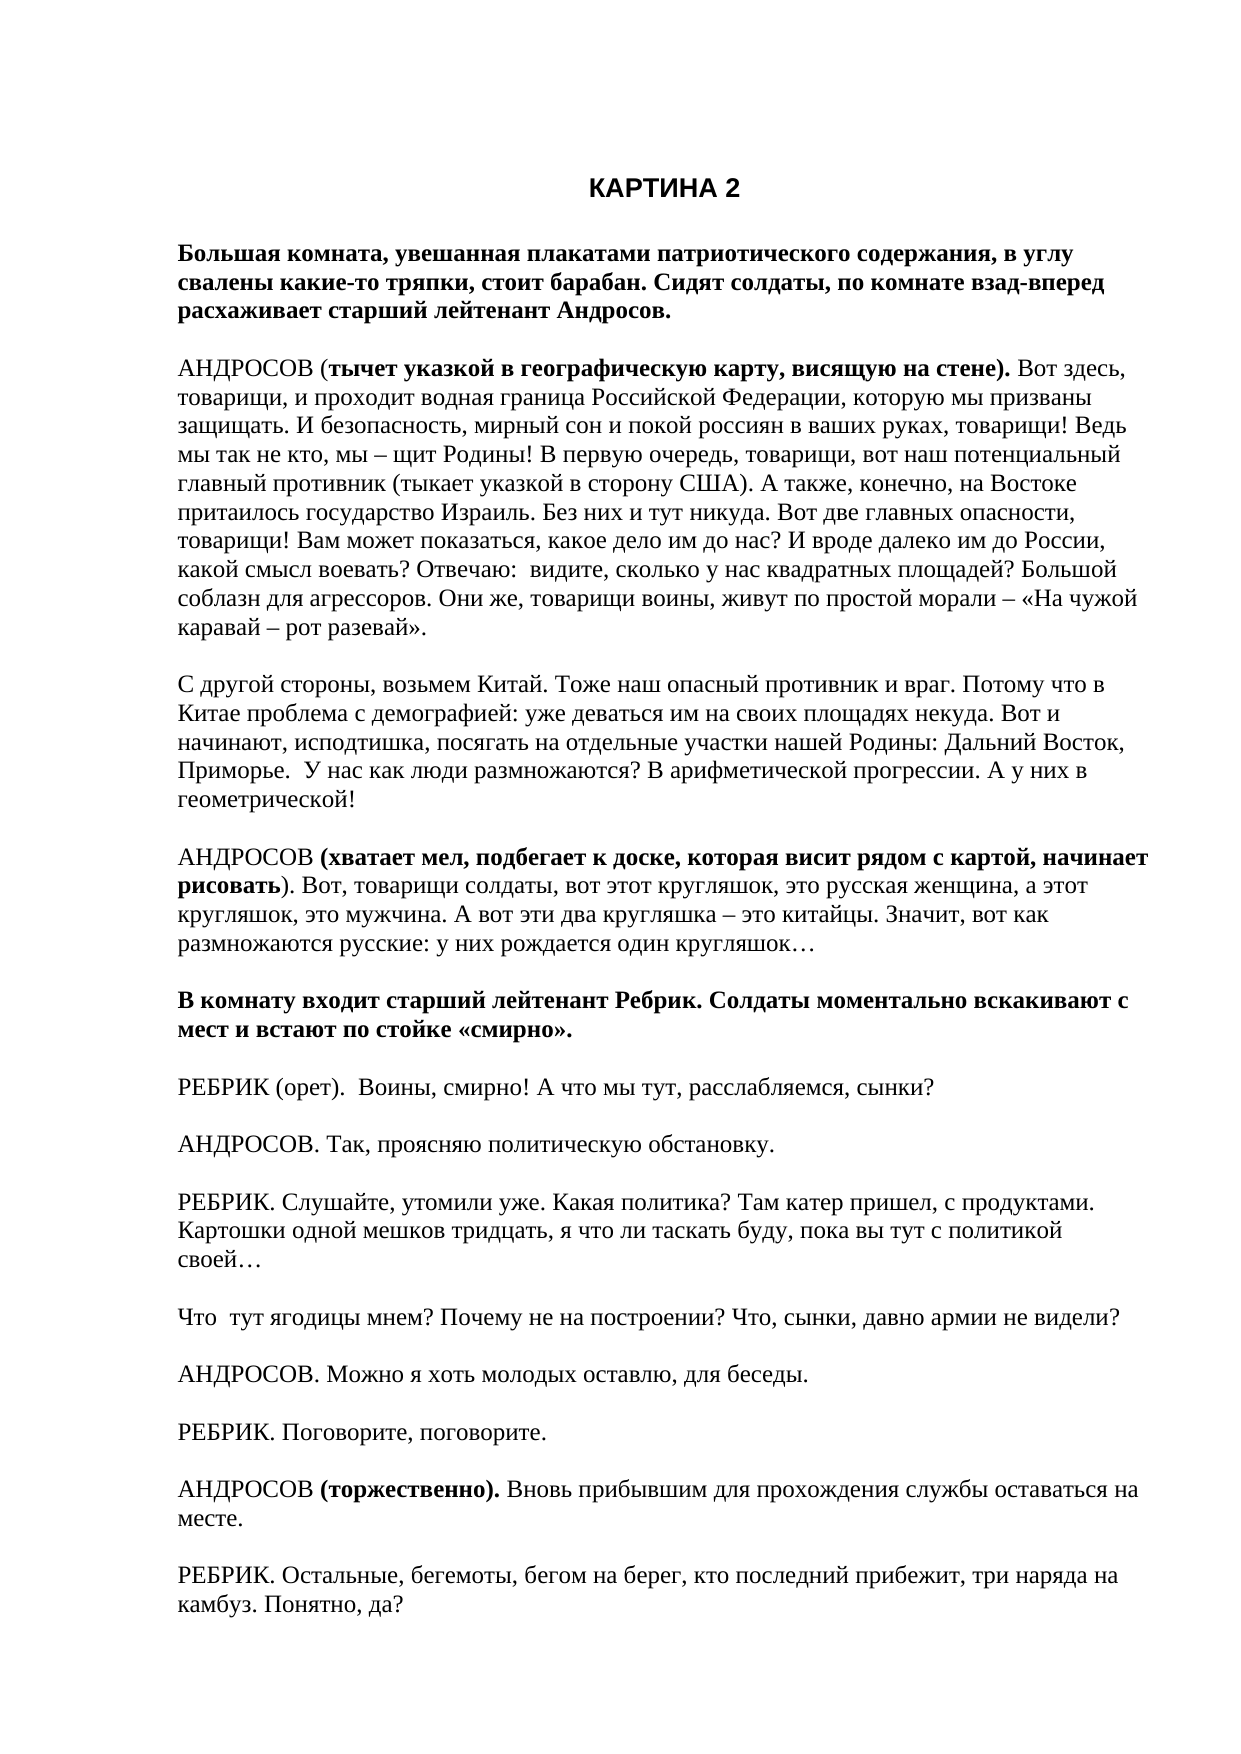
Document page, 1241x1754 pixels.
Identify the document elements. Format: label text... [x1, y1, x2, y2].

text КАРТИНА 2 [177, 172, 1152, 203]
text РЕБРИК. Слушайте, утомили уже. Какая политика? Там катер пришел, с продуктами. Картошки одной мешков тридцать, я что ли таскать буду, пока вы тут с политикой своей… [177, 1187, 1152, 1273]
text АНДРОСОВ (тычет указкой в географическую карту, висящую на стене). Вот здесь, товарищи, и проходит водная граница Российской Федерации, которую мы призваны защищать. И безопасность, мирный сон и покой россиян в ваших руках, товарищи! Ведь мы так не кто, мы – щит Родины! В первую очередь, товарищи, вот наш потенциальный главный противник (тыкает указкой в сторону США). А также, конечно, на Востоке притаилось государство Израиль. Без них и тут никуда. Вот две главных опасности, товарищи! Вам может показаться, какое дело им до нас? И вроде далеко им до России, какой смысл воевать? Отвечаю: видите, сколько у нас квадратных площадей? Большой соблазн для агрессоров. Они же, товарищи воины, живут по простой морали – «На чужой каравай – рот разевай». [177, 353, 1152, 641]
text Что тут ягодицы мнем? Почему не на построении? Что, сынки, давно армии не видели? [177, 1302, 1152, 1331]
text РЕБРИК (орет). Воины, смирно! А что мы тут, расслабляемся, сынки? [177, 1072, 1152, 1101]
text АНДРОСОВ (торжественно). Вновь прибывшим для прохождения службы оставаться на месте. [177, 1474, 1152, 1532]
text РЕБРИК. Остальные, бегемоты, бегом на берег, кто последний прибежит, три наряда на камбуз. Понятно, да? [177, 1561, 1152, 1618]
text АНДРОСОВ (хватает мел, подбегает к доске, которая висит рядом с картой, начинает рисовать). Вот, товарищи солдаты, вот этот кругляшок, это русская женщина, а этот кругляшок, это мужчина. А вот эти два кругляшка – это китайцы. Значит, вот как размножаются русские: у них рождается один кругляшок… [177, 842, 1152, 957]
text РЕБРИК. Поговорите, поговорите. [177, 1417, 1152, 1446]
text С другой стороны, возьмем Китай. Тоже наш опасный противник и враг. Потому что в Китае проблема с демографией: уже деваться им на своих площадях некуда. Вот и начинают, исподтишка, посягать на отдельные участки нашей Родины: Дальний Восток, Приморье. У нас как люди размножаются? В арифметической прогрессии. А у них в геометрической! [177, 669, 1152, 813]
text АНДРОСОВ. Так, проясняю политическую обстановку. [177, 1129, 1152, 1158]
text В комнату входит старший лейтенант Ребрик. Солдаты моментально вскакивают с мест и встают по стойке «смирно». [177, 986, 1152, 1043]
text Большая комната, увешанная плакатами патриотического содержания, в углу свалены какие-то тряпки, стоит барабан. Сидят солдаты, по комнате взад-вперед расхаживает старший лейтенант Андросов. [177, 238, 1152, 324]
text АНДРОСОВ. Можно я хоть молодых оставлю, для беседы. [177, 1359, 1152, 1388]
